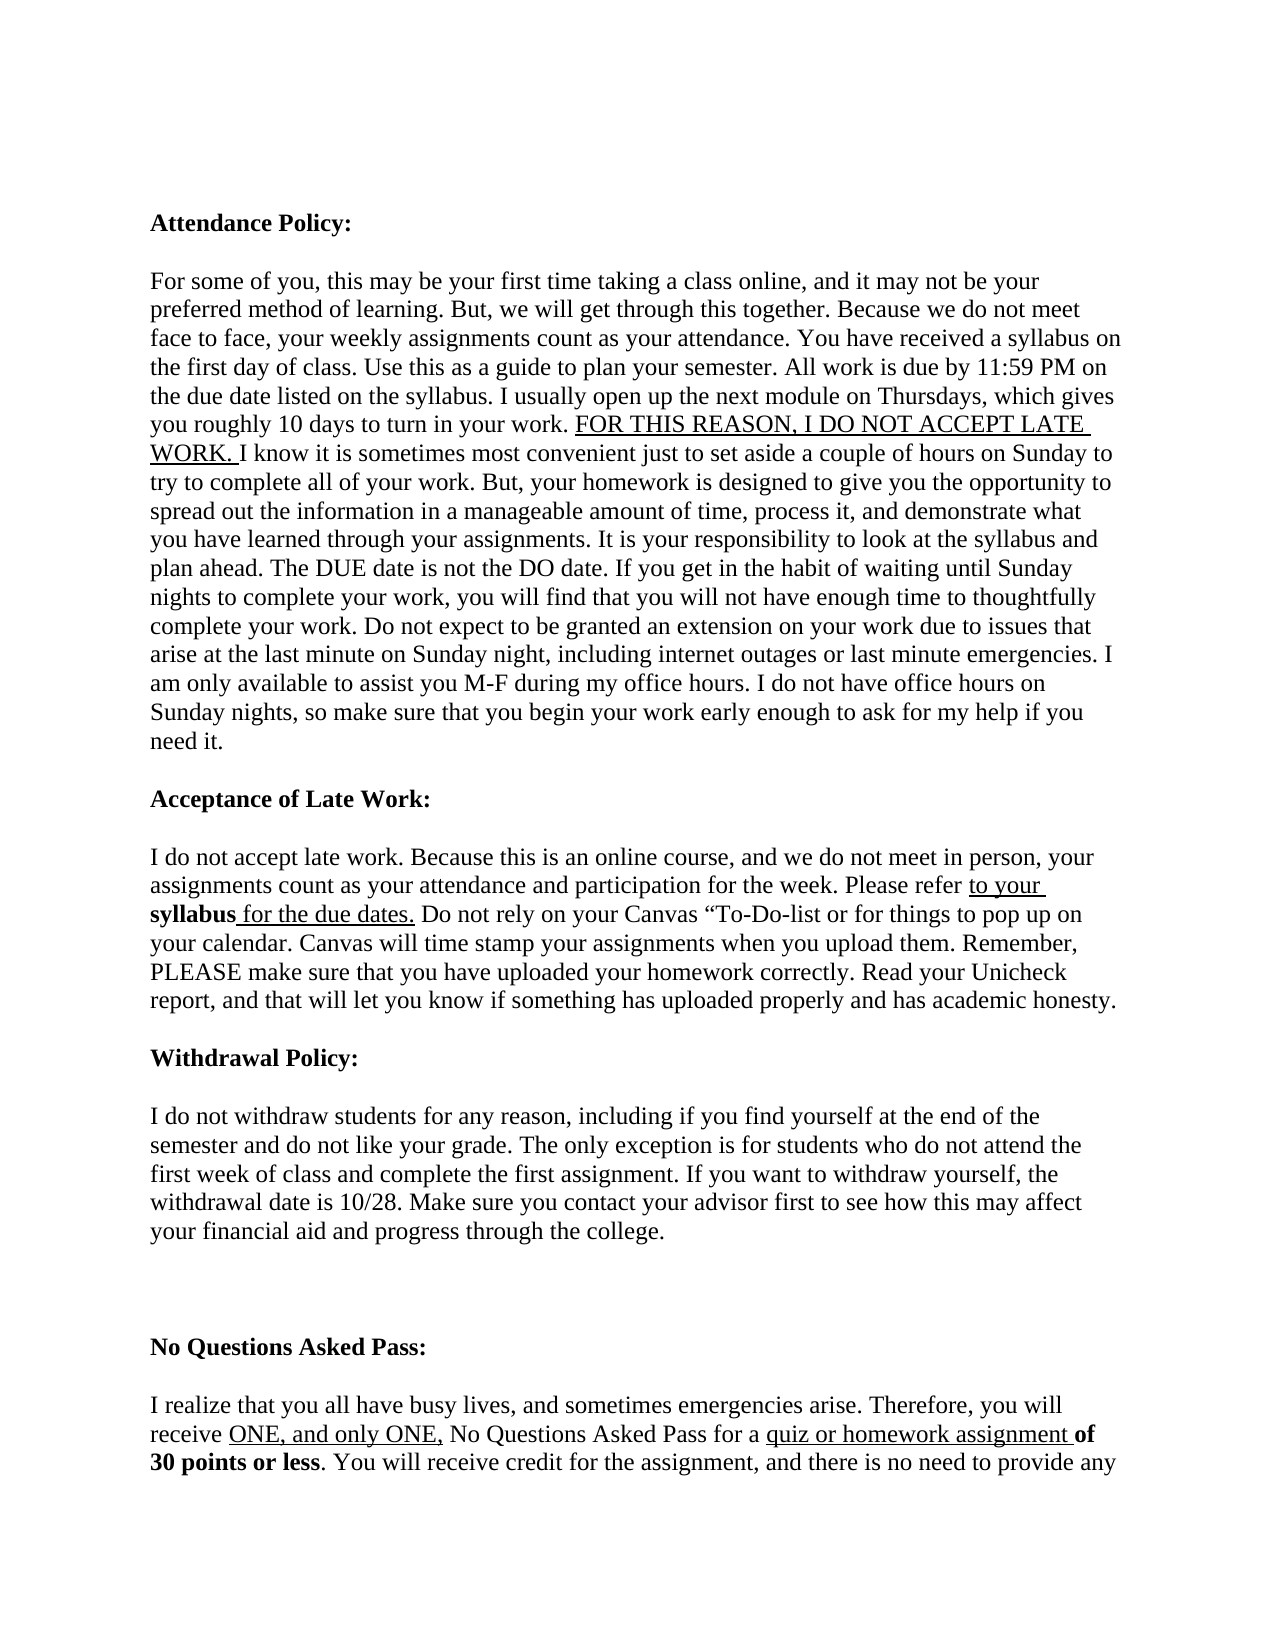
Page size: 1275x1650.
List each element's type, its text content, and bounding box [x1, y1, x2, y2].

text For some of you, this may be your first time taking a class online, and it may not be your preferred method of learning. But, we will get through this together. Because we do not meet face to face, your weekly assignments count as your attendance. You have received a syllabus on the first day of class. Use this as a guide to plan your semester. All work is due by 11:59 PM on the due date listed on the syllabus. I usually open up the next module on Thursdays, which gives you roughly 10 days to turn in your work. FOR THIS REASON, I DO NOT ACCEPT LATE WORK. I know it is sometimes most convenient just to set aside a couple of hours on Sunday to try to complete all of your work. But, your homework is designed to give you the opportunity to spread out the information in a manageable amount of time, process it, and demonstrate what you have learned through your assignments. It is your responsibility to look at the syllabus and plan ahead. The DUE date is not the DO date. If you get in the habit of waiting until Sunday nights to complete your work, you will find that you will not have enough time to thoughtfully complete your work. Do not expect to be granted an extension on your work due to issues that arise at the last minute on Sunday night, including internet outages or last minute emergencies. I am only available to assist you M-F during my office hours. I do not have office hours on Sunday nights, so make sure that you begin your work early enough to ask for my help if you need it. [150, 266, 1125, 754]
text I do not withdraw students for any reason, including if you find yourself at the end of the semester and do not like your grade. The only exception is for students who do not attend the first week of class and complete the first assignment. If you want to withdraw yourself, the withdrawal date is 10/28. Make sure you contact your advisor first to see how this may affect your financial aid and progress through the college. [150, 1101, 1125, 1245]
text I do not accept late work. Because this is an online course, and we do not meet in person, your assignments count as your attendance and participation for the week. Please refer to your syllabus for the due dates. Do not rely on your Canvas “To-Do-list or for things to pop up on your calendar. Canvas will time stamp your assignments when you upload them. Remember, PLEASE make sure that you have uploaded your homework correctly. Read your Unicheck report, and that will let you know if something has uploaded properly and has academic honesty. [150, 842, 1125, 1014]
text No Questions Asked Pass: [150, 1332, 1125, 1361]
text Attendance Policy: [150, 208, 1125, 237]
text Acceptance of Late Work: [150, 784, 1125, 812]
text Withdrawal Policy: [150, 1043, 1125, 1072]
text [150, 1390, 1125, 1476]
